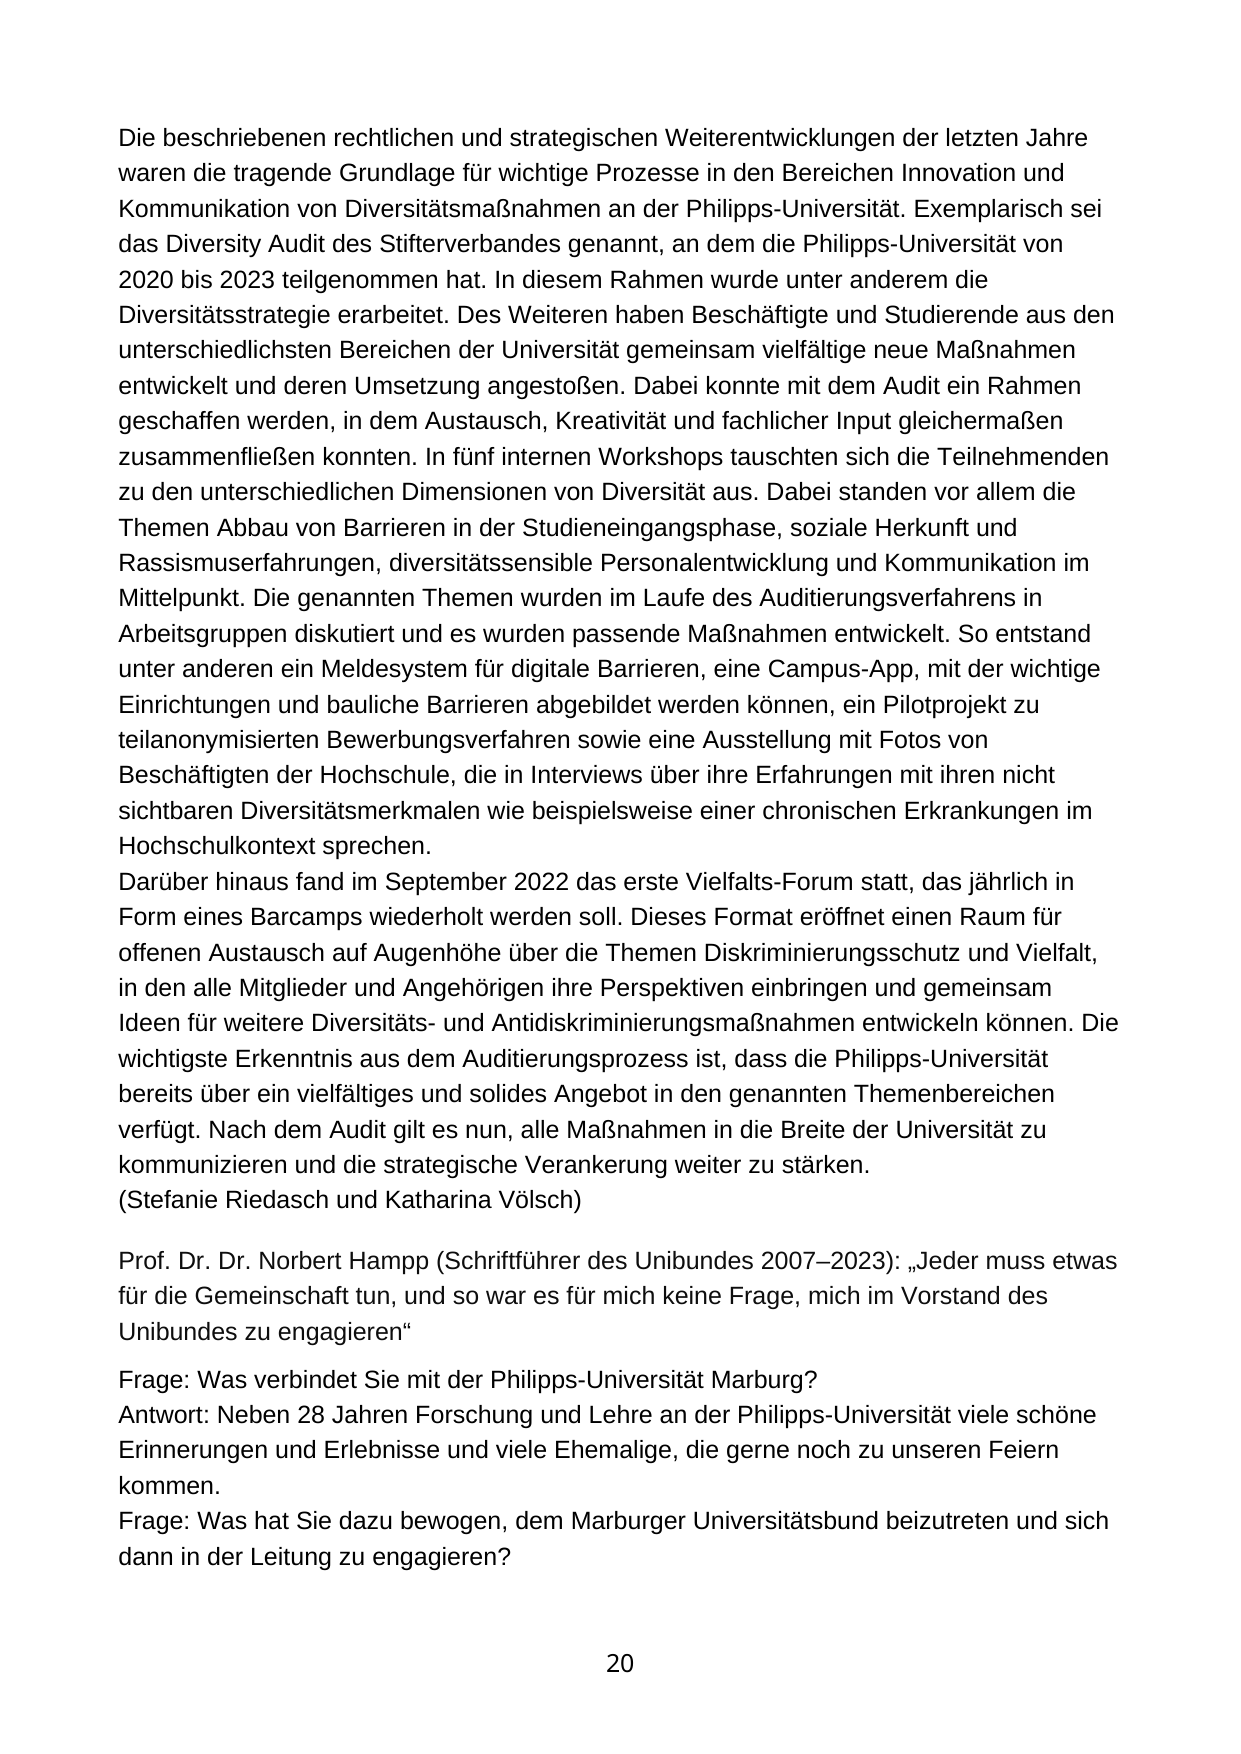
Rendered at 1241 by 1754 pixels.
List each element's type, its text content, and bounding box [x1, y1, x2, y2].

text Frage: Was verbindet Sie mit der Philipps-Universität Marburg? [118, 1360, 1122, 1395]
text (Stefanie Riedasch und Katharina Völsch) [118, 1181, 1122, 1216]
subtitle Prof. Dr. Dr. Norbert Hampp (Schriftführer des Unibundes 2007–2023): „Jeder muss etwas für die Gemeinschaft tun, und so war es für mich keine Frage, mich im Vorstand des Unibundes zu engagieren“ [118, 1241, 1122, 1347]
text Die beschriebenen rechtlichen und strategischen Weiterentwicklungen der letzten Jahre waren die tragende Grundlage für wichtige Prozesse in den Bereichen Innovation und Kommunikation von Diversitätsmaßnahmen an der Philipps-Universität. Exemplarisch sei das Diversity Audit des Stifterverbandes genannt, an dem die Philipps-Universität von 2020 bis 2023 teilgenommen hat. In diesem Rahmen wurde unter anderem die Diversitätsstrategie erarbeitet. Des Weiteren haben Beschäftigte und Studierende aus den unterschiedlichsten Bereichen der Universität gemeinsam vielfältige neue Maßnahmen entwickelt und deren Umsetzung angestoßen. Dabei konnte mit dem Audit ein Rahmen geschaffen werden, in dem Austausch, Kreativität und fachlicher Input gleichermaßen zusammenfließen konnten. In fünf internen Workshops tauschten sich die Teilnehmenden zu den unterschiedlichen Dimensionen von Diversität aus. Dabei standen vor allem die Themen Abbau von Barrieren in der Studieneingangsphase, soziale Herkunft und Rassismuserfahrungen, diversitätssensible Personalentwicklung und Kommunikation im Mittelpunkt. Die genannten Themen wurden im Laufe des Auditierungsverfahrens in Arbeitsgruppen diskutiert und es wurden passende Maßnahmen entwickelt. So entstand unter anderen ein Meldesystem für digitale Barrieren, eine Campus-App, mit der wichtige Einrichtungen und bauliche Barrieren abgebildet werden können, ein Pilotprojekt zu teilanonymisierten Bewerbungsverfahren sowie eine Ausstellung mit Fotos von Beschäftigten der Hochschule, die in Interviews über ihre Erfahrungen mit ihren nicht sichtbaren Diversitätsmerkmalen wie beispielsweise einer chronischen Erkrankungen im Hochschulkontext sprechen. [118, 118, 1122, 862]
text Darüber hinaus fand im September 2022 das erste Vielfalts-Forum statt, das jährlich in Form eines Barcamps wiederholt werden soll. Dieses Format eröffnet einen Raum für offenen Austausch auf Augenhöhe über die Themen Diskriminierungsschutz und Vielfalt, in den alle Mitglieder und Angehörigen ihre Perspektiven einbringen und gemeinsam Ideen für weitere Diversitäts- und Antidiskriminierungsmaßnahmen entwickeln können. Die wichtigste Erkenntnis aus dem Auditierungsprozess ist, dass die Philipps-Universität bereits über ein vielfältiges und solides Angebot in den genannten Themenbereichen verfügt. Nach dem Audit gilt es nun, alle Maßnahmen in die Breite der Universität zu kommunizieren und die strategische Verankerung weiter zu stärken. [118, 862, 1122, 1181]
text Frage: Was hat Sie dazu bewogen, dem Marburger Universitätsbund beizutreten und sich dann in der Leitung zu engagieren? [118, 1501, 1122, 1572]
text Antwort: Neben 28 Jahren Forschung und Lehre an der Philipps-Universität viele schöne Erinnerungen und Erlebnisse und viele Ehemalige, die gerne noch zu unseren Feiern kommen. [118, 1395, 1122, 1501]
